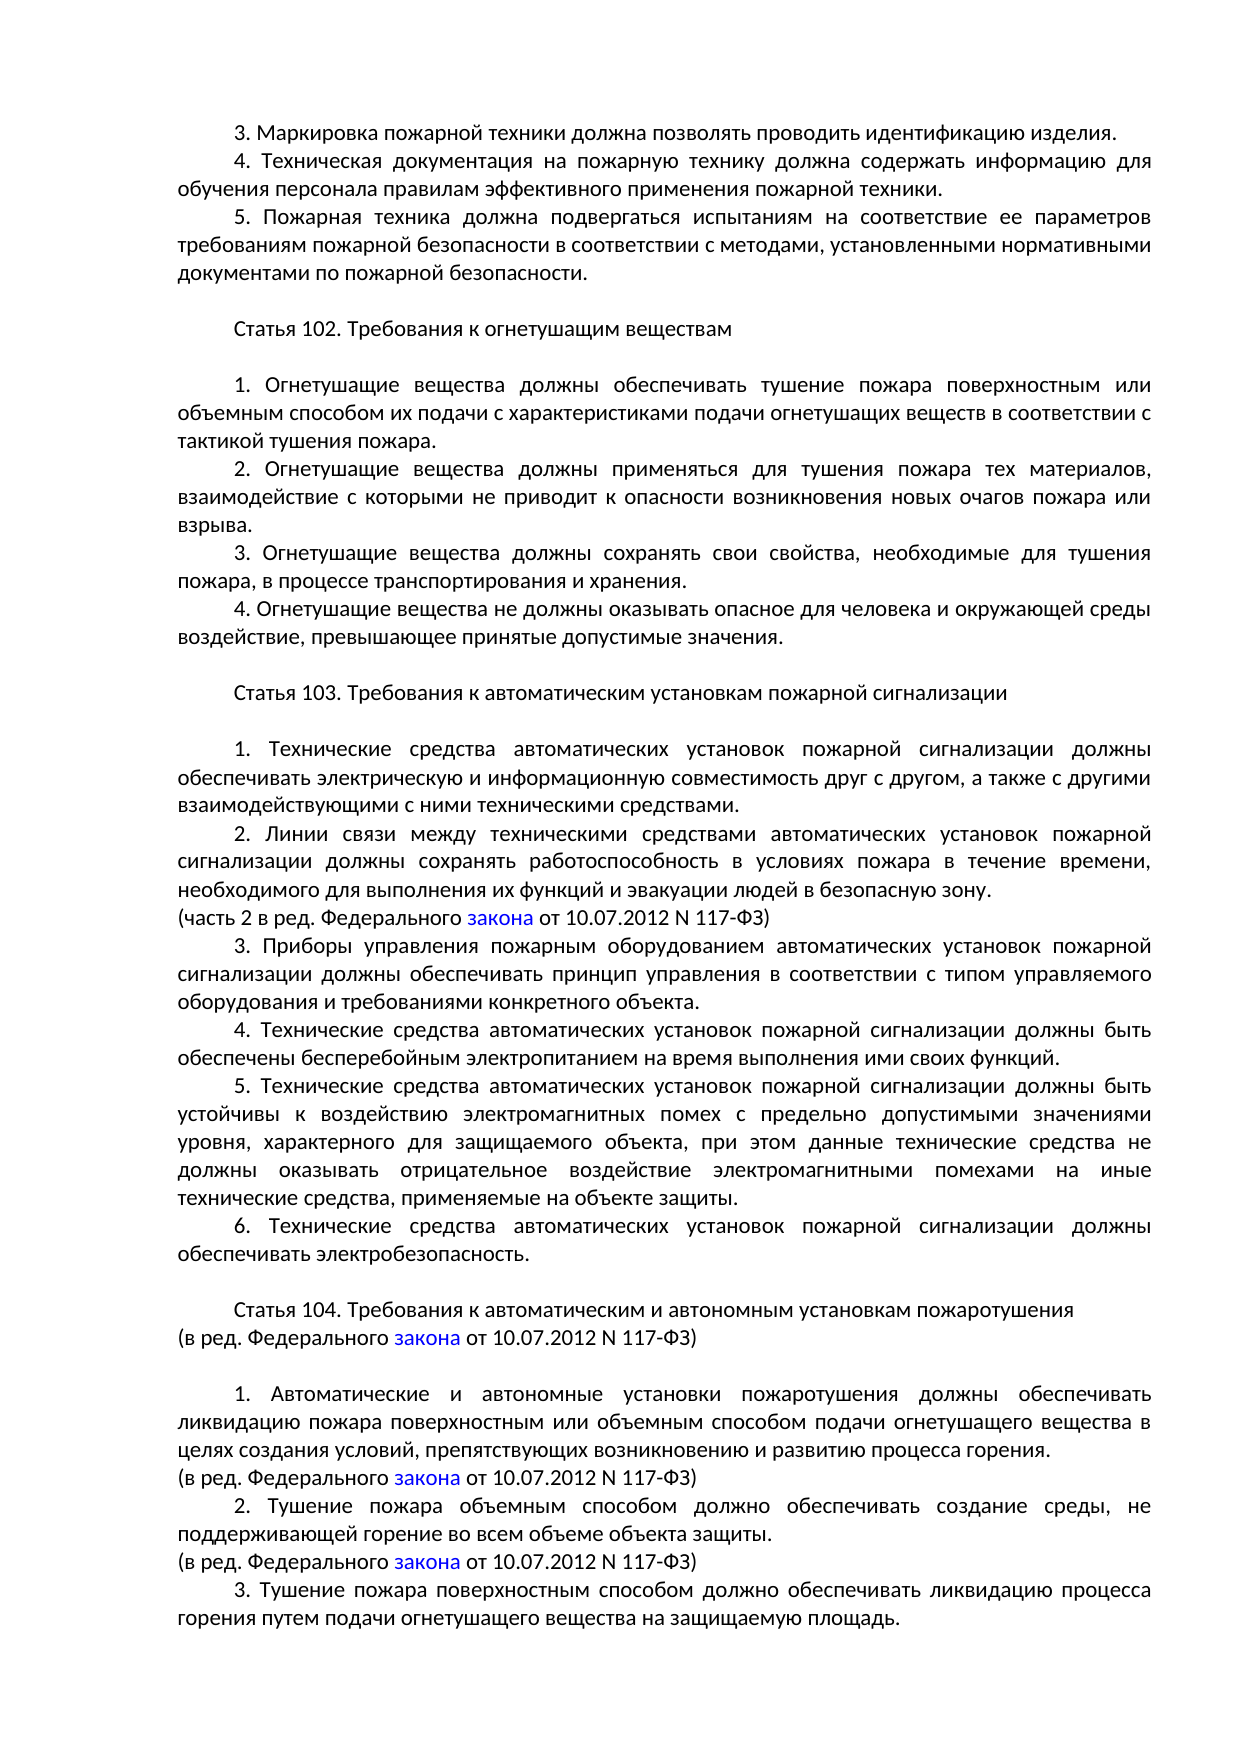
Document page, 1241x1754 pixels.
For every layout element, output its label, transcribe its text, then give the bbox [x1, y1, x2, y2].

text 3. Тушение пожара поверхностным способом должно обеспечивать ликвидацию процесса горения путем подачи огнетушащего вещества на защищаемую площадь. [177, 1575, 1152, 1631]
text 2. Линии связи между техническими средствами автоматических установок пожарной сигнализации должны сохранять работоспособность в условиях пожара в течение времени, необходимого для выполнения их функций и эвакуации людей в безопасную зону. [177, 819, 1152, 903]
text 5. Технические средства автоматических установок пожарной сигнализации должны быть устойчивы к воздействию электромагнитных помех с предельно допустимыми значениями уровня, характерного для защищаемого объекта, при этом данные технические средства не должны оказывать отрицательное воздействие электромагнитными помехами на иные технические средства, применяемые на объекте защиты. [177, 1071, 1152, 1211]
text 2. Тушение пожара объемным способом должно обеспечивать создание среды, не поддерживающей горение во всем объеме объекта защиты. [177, 1491, 1152, 1547]
text 3. Приборы управления пожарным оборудованием автоматических установок пожарной сигнализации должны обеспечивать принцип управления в соответствии с типом управляемого оборудования и требованиями конкретного объекта. [177, 931, 1152, 1015]
text (в ред. Федерального закона от 10.07.2012 N 117-ФЗ) [177, 1547, 1152, 1575]
text 1. Огнетушащие вещества должны обеспечивать тушение пожара поверхностным или объемным способом их подачи с характеристиками подачи огнетушащих веществ в соответствии с тактикой тушения пожара. [177, 370, 1152, 454]
text 4. Огнетушащие вещества не должны оказывать опасное для человека и окружающей среды воздействие, превышающее принятые допустимые значения. [177, 594, 1152, 651]
text 5. Пожарная техника должна подвергаться испытаниям на соответствие ее параметров требованиям пожарной безопасности в соответствии с методами, установленными нормативными документами по пожарной безопасности. [177, 202, 1152, 286]
text 1. Автоматические и автономные установки пожаротушения должны обеспечивать ликвидацию пожара поверхностным или объемным способом подачи огнетушащего вещества в целях создания условий, препятствующих возникновению и развитию процесса горения. [177, 1379, 1152, 1463]
text (часть 2 в ред. Федерального закона от 10.07.2012 N 117-ФЗ) [177, 903, 1152, 931]
text 4. Техническая документация на пожарную технику должна содержать информацию для обучения персонала правилам эффективного применения пожарной техники. [177, 146, 1152, 202]
text Статья 102. Требования к огнетушащим веществам [177, 314, 1152, 342]
text 3. Маркировка пожарной техники должна позволять проводить идентификацию изделия. [177, 118, 1152, 146]
text Статья 103. Требования к автоматическим установкам пожарной сигнализации [177, 678, 1152, 707]
text 6. Технические средства автоматических установок пожарной сигнализации должны обеспечивать электробезопасность. [177, 1211, 1152, 1267]
text 4. Технические средства автоматических установок пожарной сигнализации должны быть обеспечены бесперебойным электропитанием на время выполнения ими своих функций. [177, 1015, 1152, 1071]
text 2. Огнетушащие вещества должны применяться для тушения пожара тех материалов, взаимодействие с которыми не приводит к опасности возникновения новых очагов пожара или взрыва. [177, 454, 1152, 538]
text 1. Технические средства автоматических установок пожарной сигнализации должны обеспечивать электрическую и информационную совместимость друг с другом, а также с другими взаимодействующими с ними техническими средствами. [177, 734, 1152, 819]
text Статья 104. Требования к автоматическим и автономным установкам пожаротушения [177, 1295, 1152, 1323]
text (в ред. Федерального закона от 10.07.2012 N 117-ФЗ) [177, 1323, 1152, 1351]
text 3. Огнетушащие вещества должны сохранять свои свойства, необходимые для тушения пожара, в процессе транспортирования и хранения. [177, 538, 1152, 594]
text (в ред. Федерального закона от 10.07.2012 N 117-ФЗ) [177, 1463, 1152, 1491]
